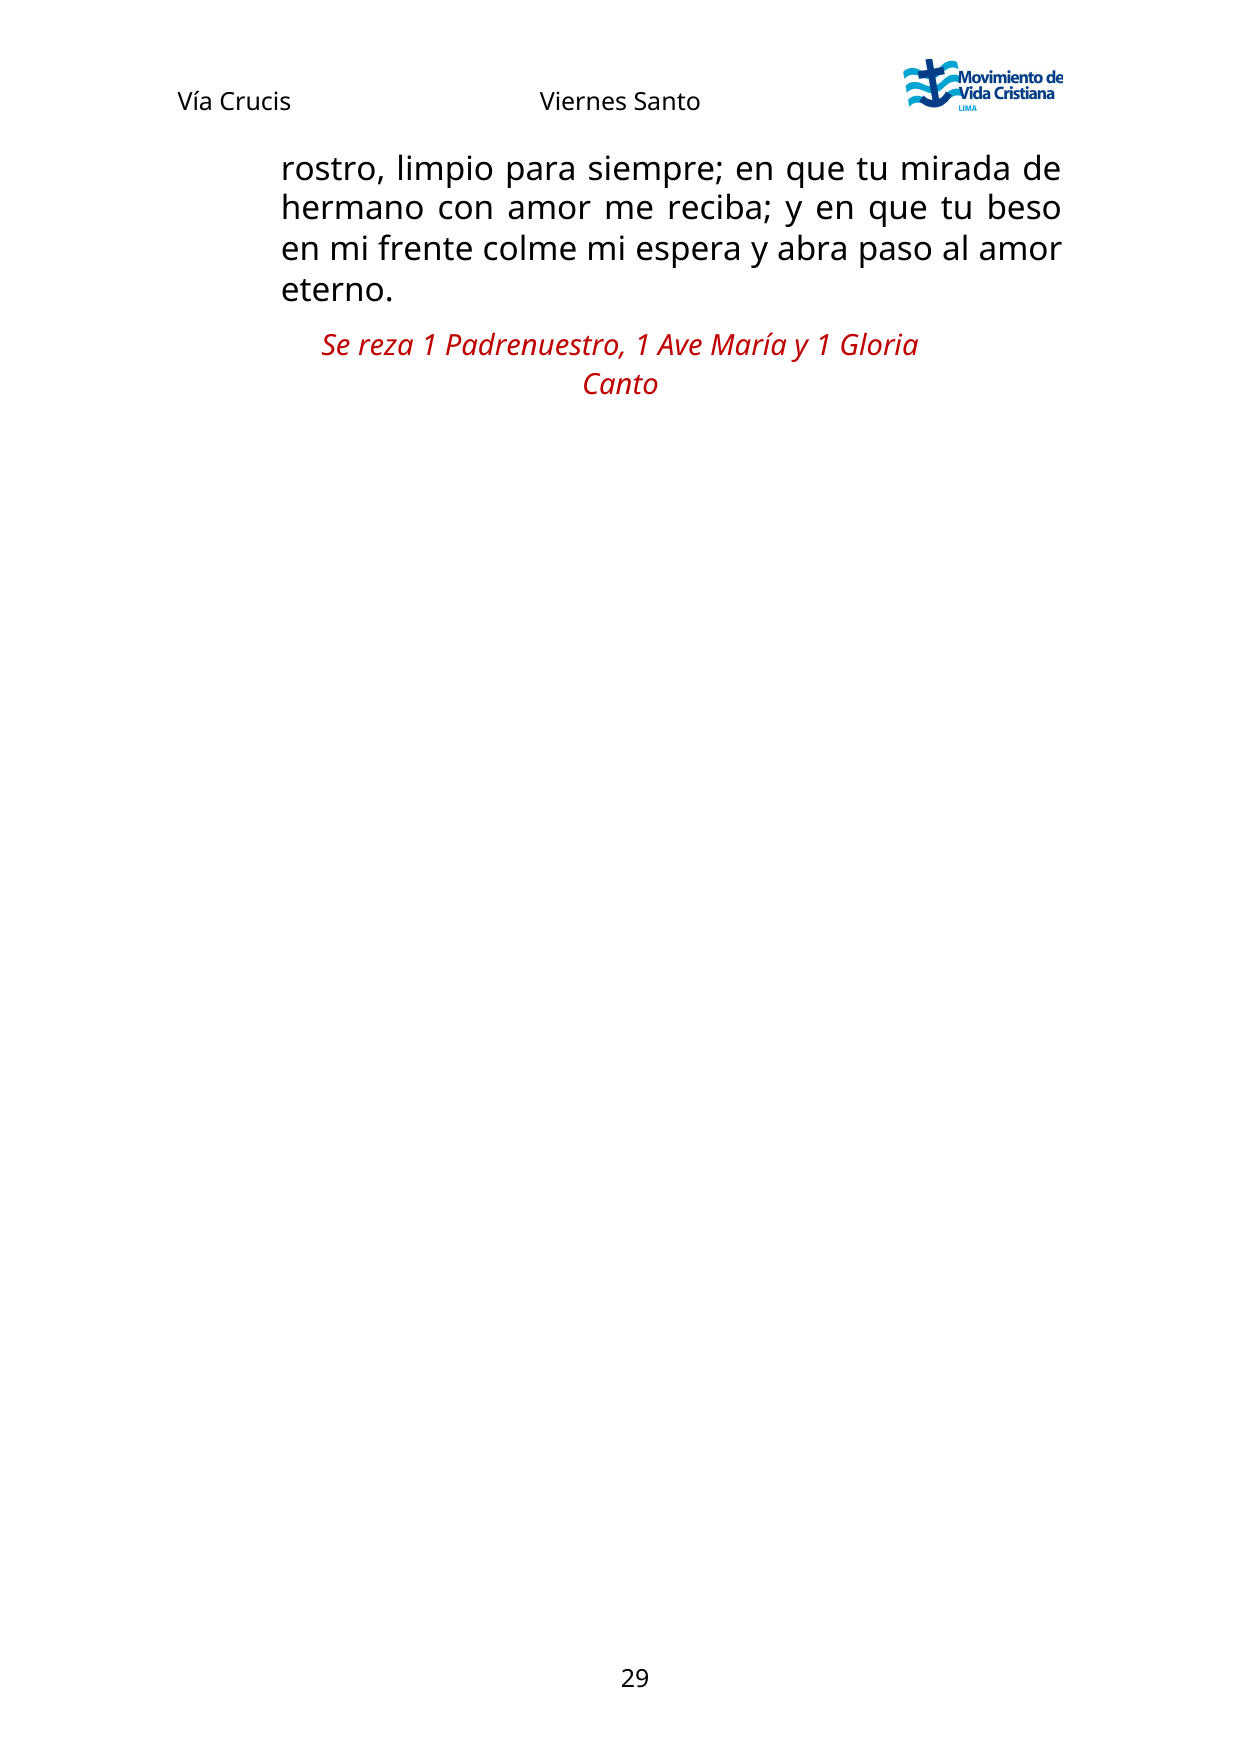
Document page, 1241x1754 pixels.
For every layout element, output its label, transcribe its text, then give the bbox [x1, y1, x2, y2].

text Se reza 1 Padrenuestro, 1 Ave María y 1 Gloria Canto [177, 324, 1063, 403]
picture [903, 59, 1063, 111]
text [281, 148, 1063, 311]
